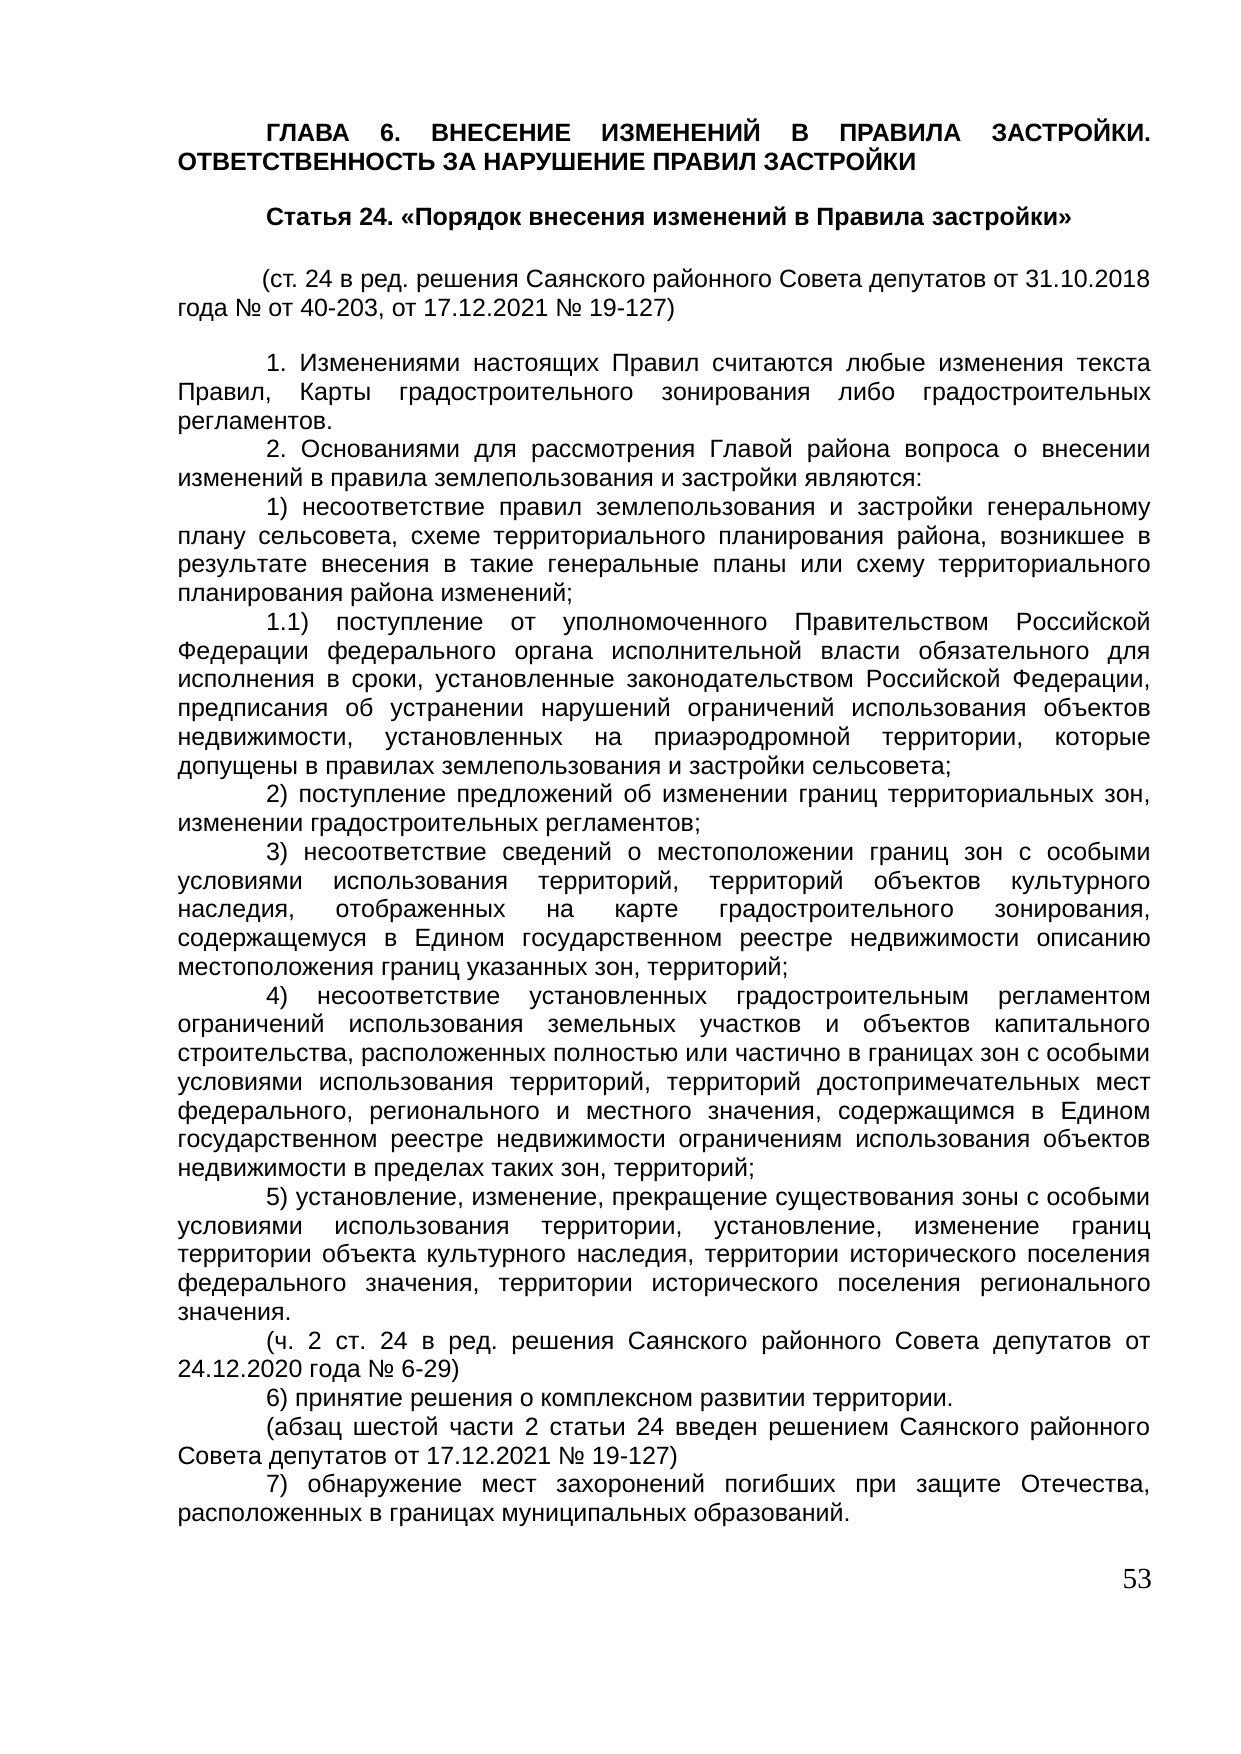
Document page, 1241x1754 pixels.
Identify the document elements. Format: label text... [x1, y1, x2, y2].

text 1) несоответствие правил землепользования и застройки генеральному плану сельсовета, схеме территориального планирования района, возникшее в результате внесения в такие генеральные планы или схему территориального планирования района изменений; [177, 492, 1152, 607]
text 2. Основаниями для рассмотрения Главой района вопроса о внесении изменений в правила землепользования и застройки являются: [177, 434, 1152, 492]
text 1. Изменениями настоящих Правил считаются любые изменения текста Правил, Карты градостроительного зонирования либо градостроительных регламентов. [177, 348, 1152, 434]
text (ч. 2 ст. 24 в ред. решения Саянского районного Совета депутатов от 24.12.2020 года № 6-29) [177, 1326, 1152, 1383]
subtitle Статья 24. «Порядок внесения изменений в Правила застройки» [177, 202, 1152, 231]
subtitle (ст. 24 в ред. решения Саянского районного Совета депутатов от 31.10.2018 года № от 40-203, от 17.12.2021 № 19-127) [177, 264, 1152, 322]
text 6) принятие решения о комплексном развитии территории. [177, 1383, 1152, 1412]
text 5) установление, изменение, прекращение существования зоны с особыми условиями использования территории, установление, изменение границ территории объекта культурного наследия, территории исторического поселения федерального значения, территории исторического поселения регионального значения. [177, 1182, 1152, 1326]
text (абзац шестой части 2 статьи 24 введен решением Саянского районного Совета депутатов от 17.12.2021 № 19-127) [177, 1412, 1152, 1469]
subtitle ГЛАВА 6. Внесение изменений в Правила застройки. Ответственность за нарушение Правил застройки [177, 118, 1152, 176]
text 2) поступление предложений об изменении границ территориальных зон, изменении градостроительных регламентов; [177, 779, 1152, 837]
text 7) обнаружение мест захоронений погибших при защите Отечества, расположенных в границах муниципальных образований. [177, 1469, 1152, 1527]
text 1.1) поступление от уполномоченного Правительством Российской Федерации федерального органа исполнительной власти обязательного для исполнения в сроки, установленные законодательством Российской Федерации, предписания об устранении нарушений ограничений использования объектов недвижимости, установленных на приаэродромной территории, которые допущены в правилах землепользования и застройки сельсовета; [177, 607, 1152, 779]
text 4) несоответствие установленных градостроительным регламентом ограничений использования земельных участков и объектов капитального строительства, расположенных полностью или частично в границах зон с особыми условиями использования территорий, территорий достопримечательных мест федерального, регионального и местного значения, содержащимся в Едином государственном реестре недвижимости ограничениям использования объектов недвижимости в пределах таких зон, территорий; [177, 981, 1152, 1182]
text 3) несоответствие сведений о местоположении границ зон с особыми условиями использования территорий, территорий объектов культурного наследия, отображенных на карте градостроительного зонирования, содержащемуся в Едином государственном реестре недвижимости описанию местоположения границ указанных зон, территорий; [177, 837, 1152, 981]
